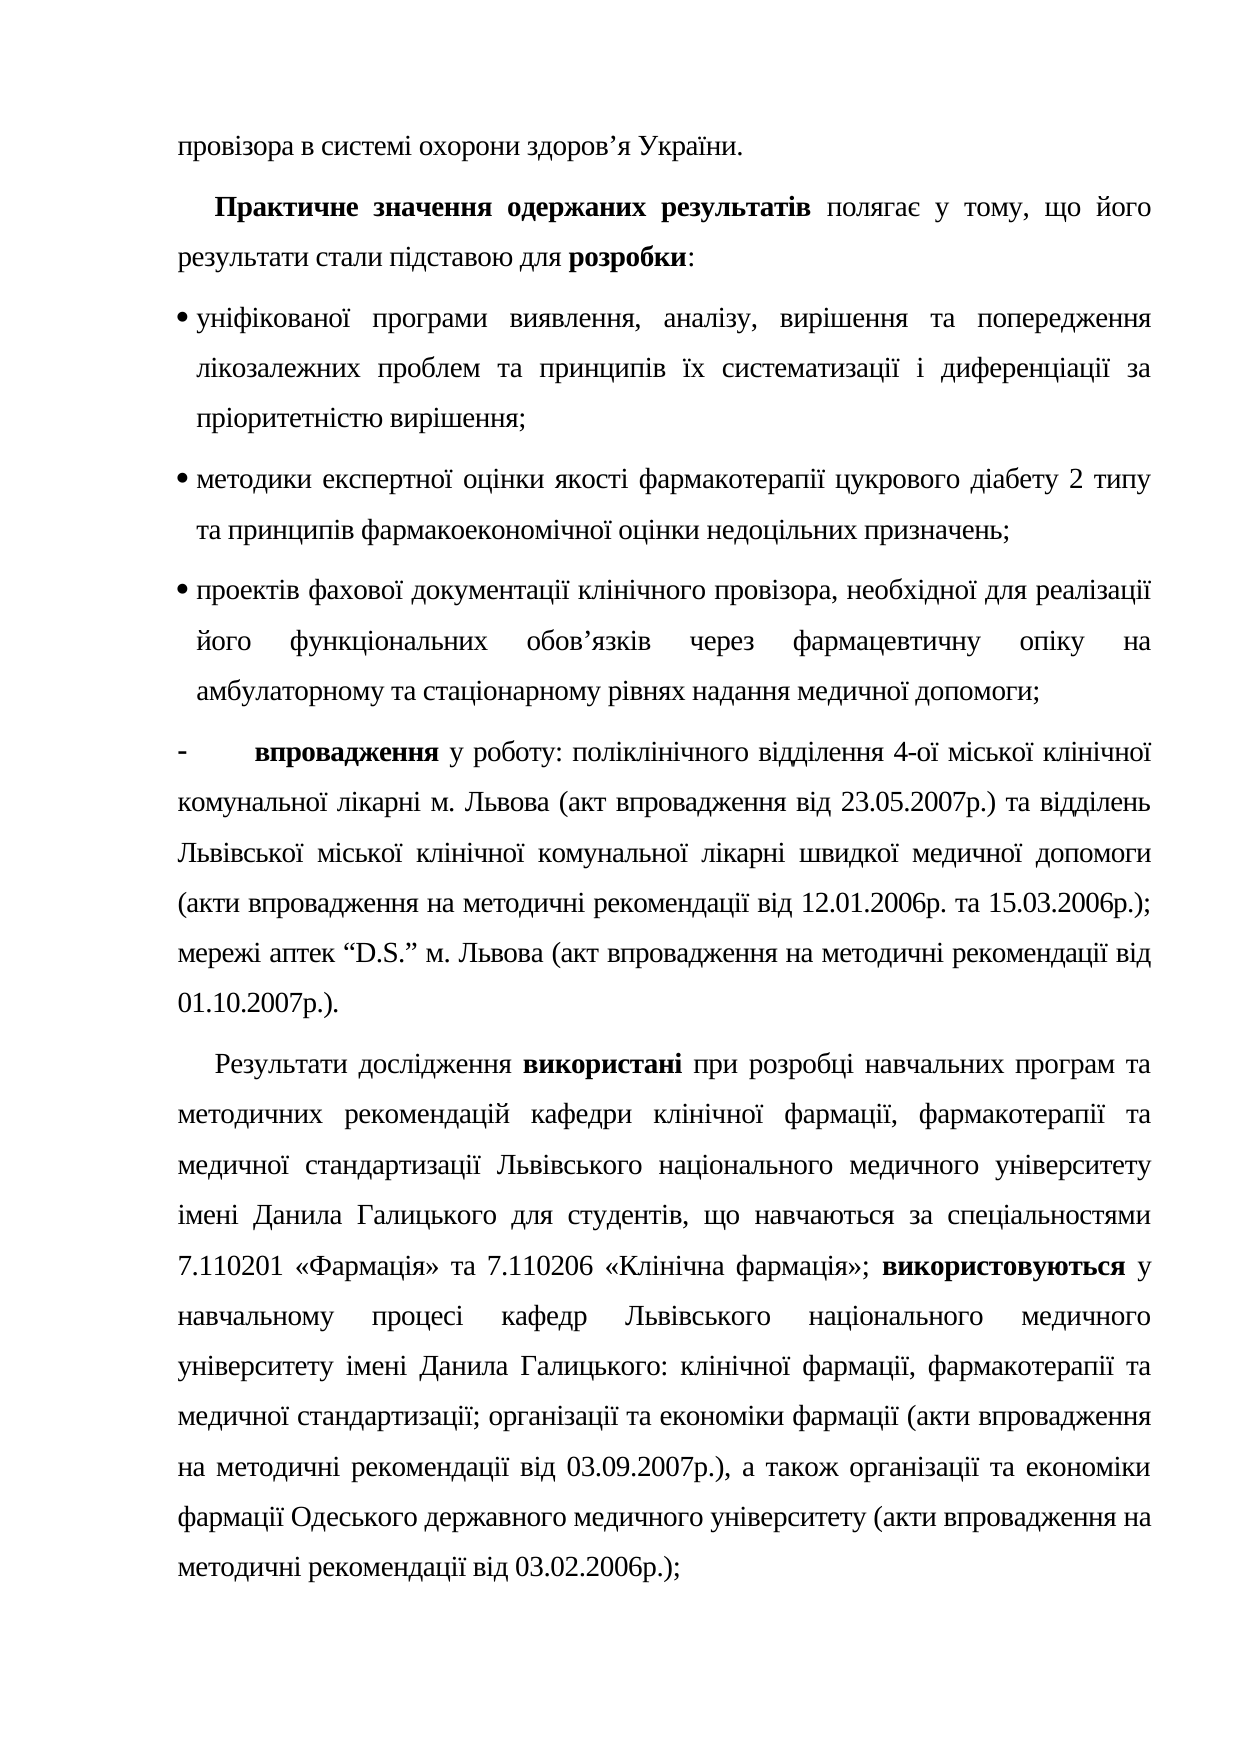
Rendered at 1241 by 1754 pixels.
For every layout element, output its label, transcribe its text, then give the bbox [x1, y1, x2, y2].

list методики експертної оцінки якості фармакотерапії цукрового діабету 2 типу та принципів фармакоекономічної оцінки недоцільних призначень; [177, 461, 1152, 545]
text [177, 128, 1152, 162]
text Результати дослідження використані при розробці навчальних програм та методичних рекомендацій кафедри клінічної фармації, фармакотерапії та медичної стандартизації Львівського національного медичного університету імені Данила Галицького для студентів, що навчаються за спеціальностями 7.110201 «Фармація» та 7.110206 «Клінічна фармація»; використовуються у навчальному процесі кафедр Львівського національного медичного університету імені Данила Галицького: клінічної фармації, фармакотерапії та медичної стандартизації; організації та економіки фармації (акти впровадження на методичні рекомендації від 03.09.2007р.), а також організації та економіки фармації Одеського державного медичного університету (акти впровадження на методичні рекомендації від 03.02.2006р.); [177, 1046, 1152, 1583]
list уніфікованої програми виявлення, аналізу, вирішення та попередження лікозалежних проблем та принципів їх систематизації і диференціації за пріоритетністю вирішення; [177, 300, 1152, 434]
text Практичне значення одержаних результатів полягає у тому, що його результати стали підставою для розробки: [177, 189, 1152, 273]
list впровадження у роботу: поліклінічного відділення 4-ої міської клінічної комунальної лікарні м. Львова (акт впровадження від 23.05.2007р.) та відділень Львівської міської клінічної комунальної лікарні швидкої медичної допомоги (акти впровадження на методичні рекомендації від 12.01.2006р. та 15.03.2006р.); мережі аптек “D.S.” м. Львова (акт впровадження на методичні рекомендації від 01.10.2007р.). [177, 734, 1152, 1019]
list проектів фахової документації клінічного провізора, необхідної для реалізації його функціональних обов’язків через фармацевтичну опіку на амбулаторному та стаціонарному рівнях надання медичної допомоги; [177, 572, 1152, 707]
